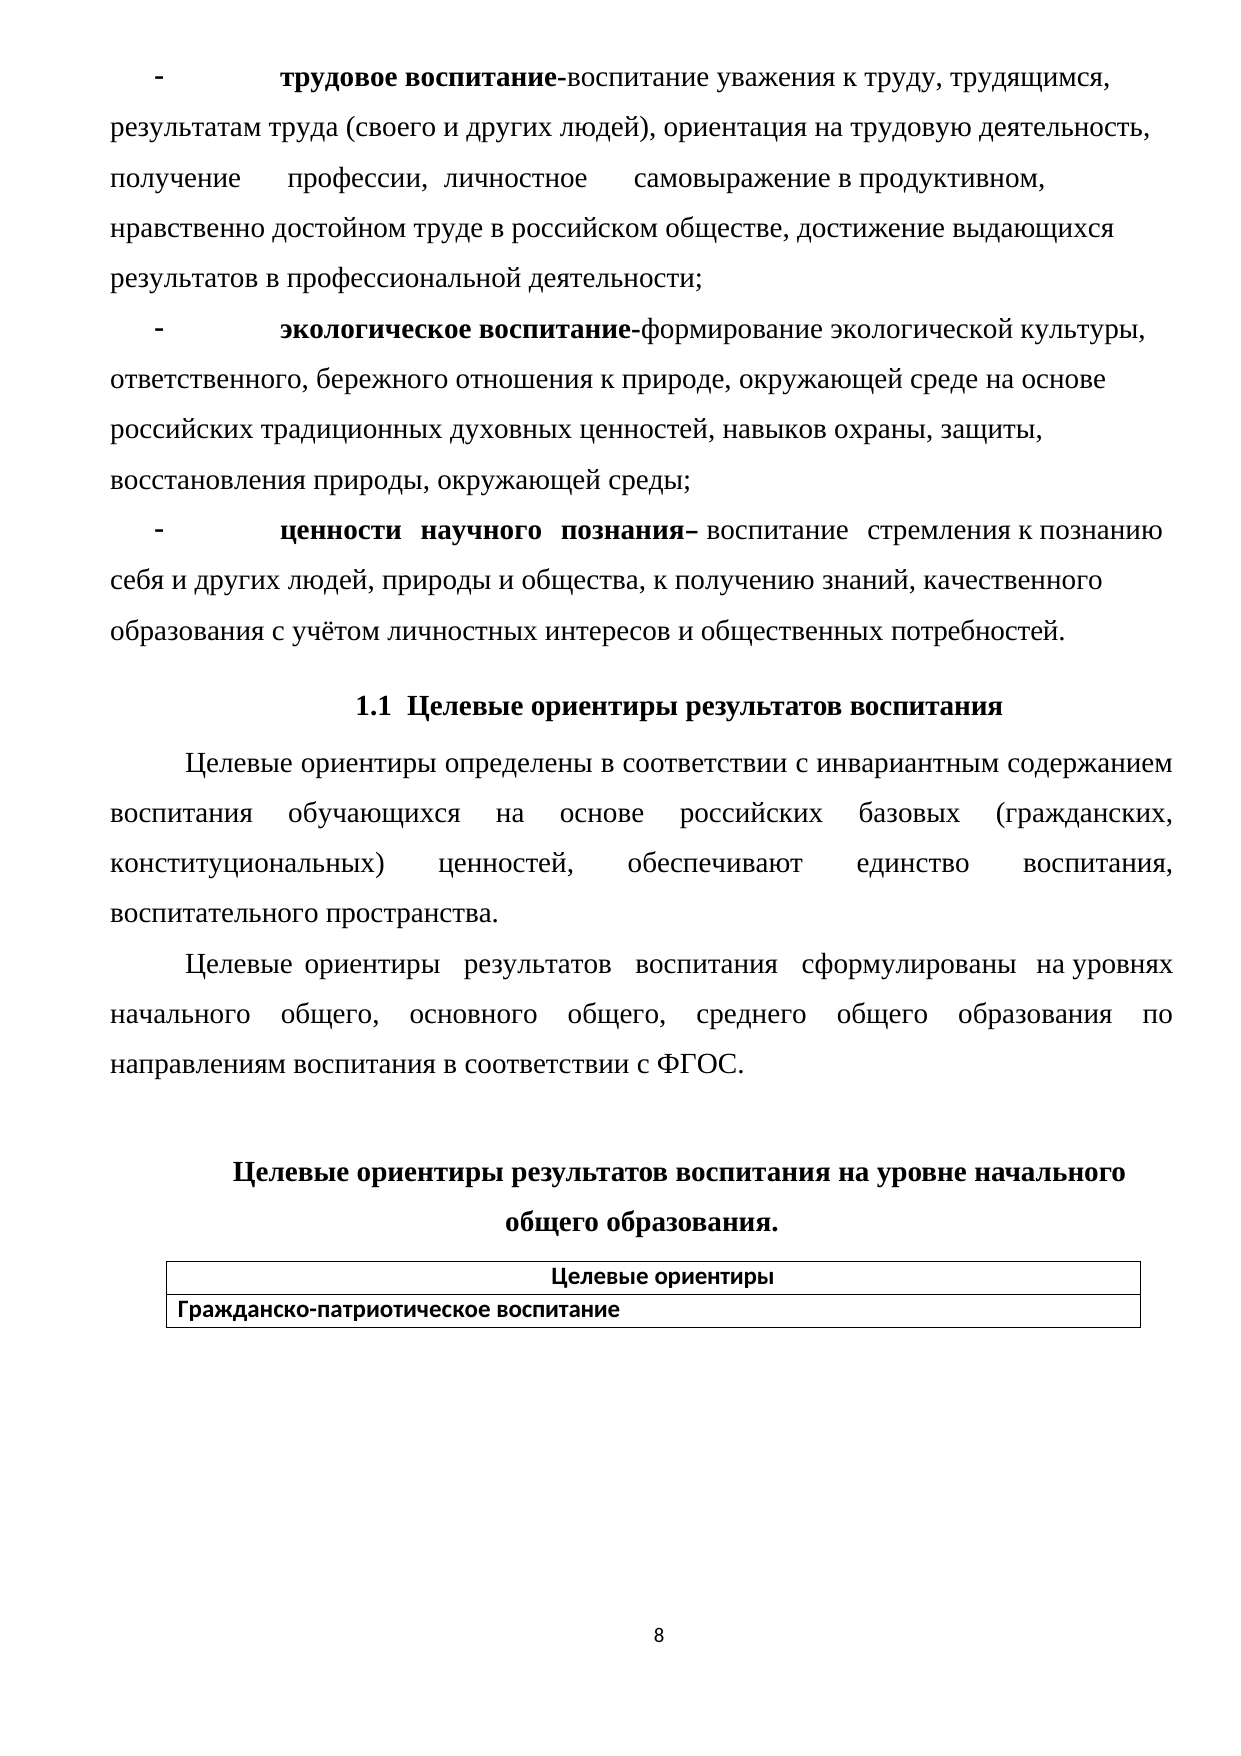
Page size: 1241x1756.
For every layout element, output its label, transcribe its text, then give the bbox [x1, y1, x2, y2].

text Целевые ориентиры определены в соответствии с инвариантным содержанием воспитания обучающихся на основе российских базовых (гражданских, конституциональных) ценностей, обеспечивают единство воспитания, воспитательного пространства. [110, 745, 1173, 929]
list трудовое воспитание-воспитание уважения к труду, трудящимся, результатам труда (своего и других людей), ориентация на трудовую деятельность, получение профессии, личностное самовыражение в продуктивном, нравственно достойном труде в российском обществе, достижение выдающихся результатов в профессиональной деятельности; [110, 59, 1173, 294]
list экологическое воспитание-формирование экологической культуры, ответственного, бережного отношения к природе, окружающей среде на основе российских традиционных духовных ценностей, навыков охраны, защиты, восстановления природы, окружающей среды; [110, 311, 1173, 495]
list ценности научного познания-воспитание стремления к познанию себя и других людей, природы и общества, к получению знаний, качественного образования с учётом личностных интересов и общественных потребностей. [110, 512, 1173, 646]
text Целевые ориентиры результатов воспитания сформулированы на уровнях начального общего, основного общего, среднего общего образования по направлениям воспитания в соответствии с ФГОС. [110, 946, 1173, 1080]
subtitle Целевые ориентиры результатов воспитания на уровне начального общего образования. [110, 1154, 1173, 1238]
table_cell Гражданско-патриотическое воспитание [167, 1295, 1140, 1327]
table_header Целевые ориентиры [167, 1262, 1140, 1294]
subtitle Целевые ориентиры результатов воспитания [110, 688, 1173, 722]
